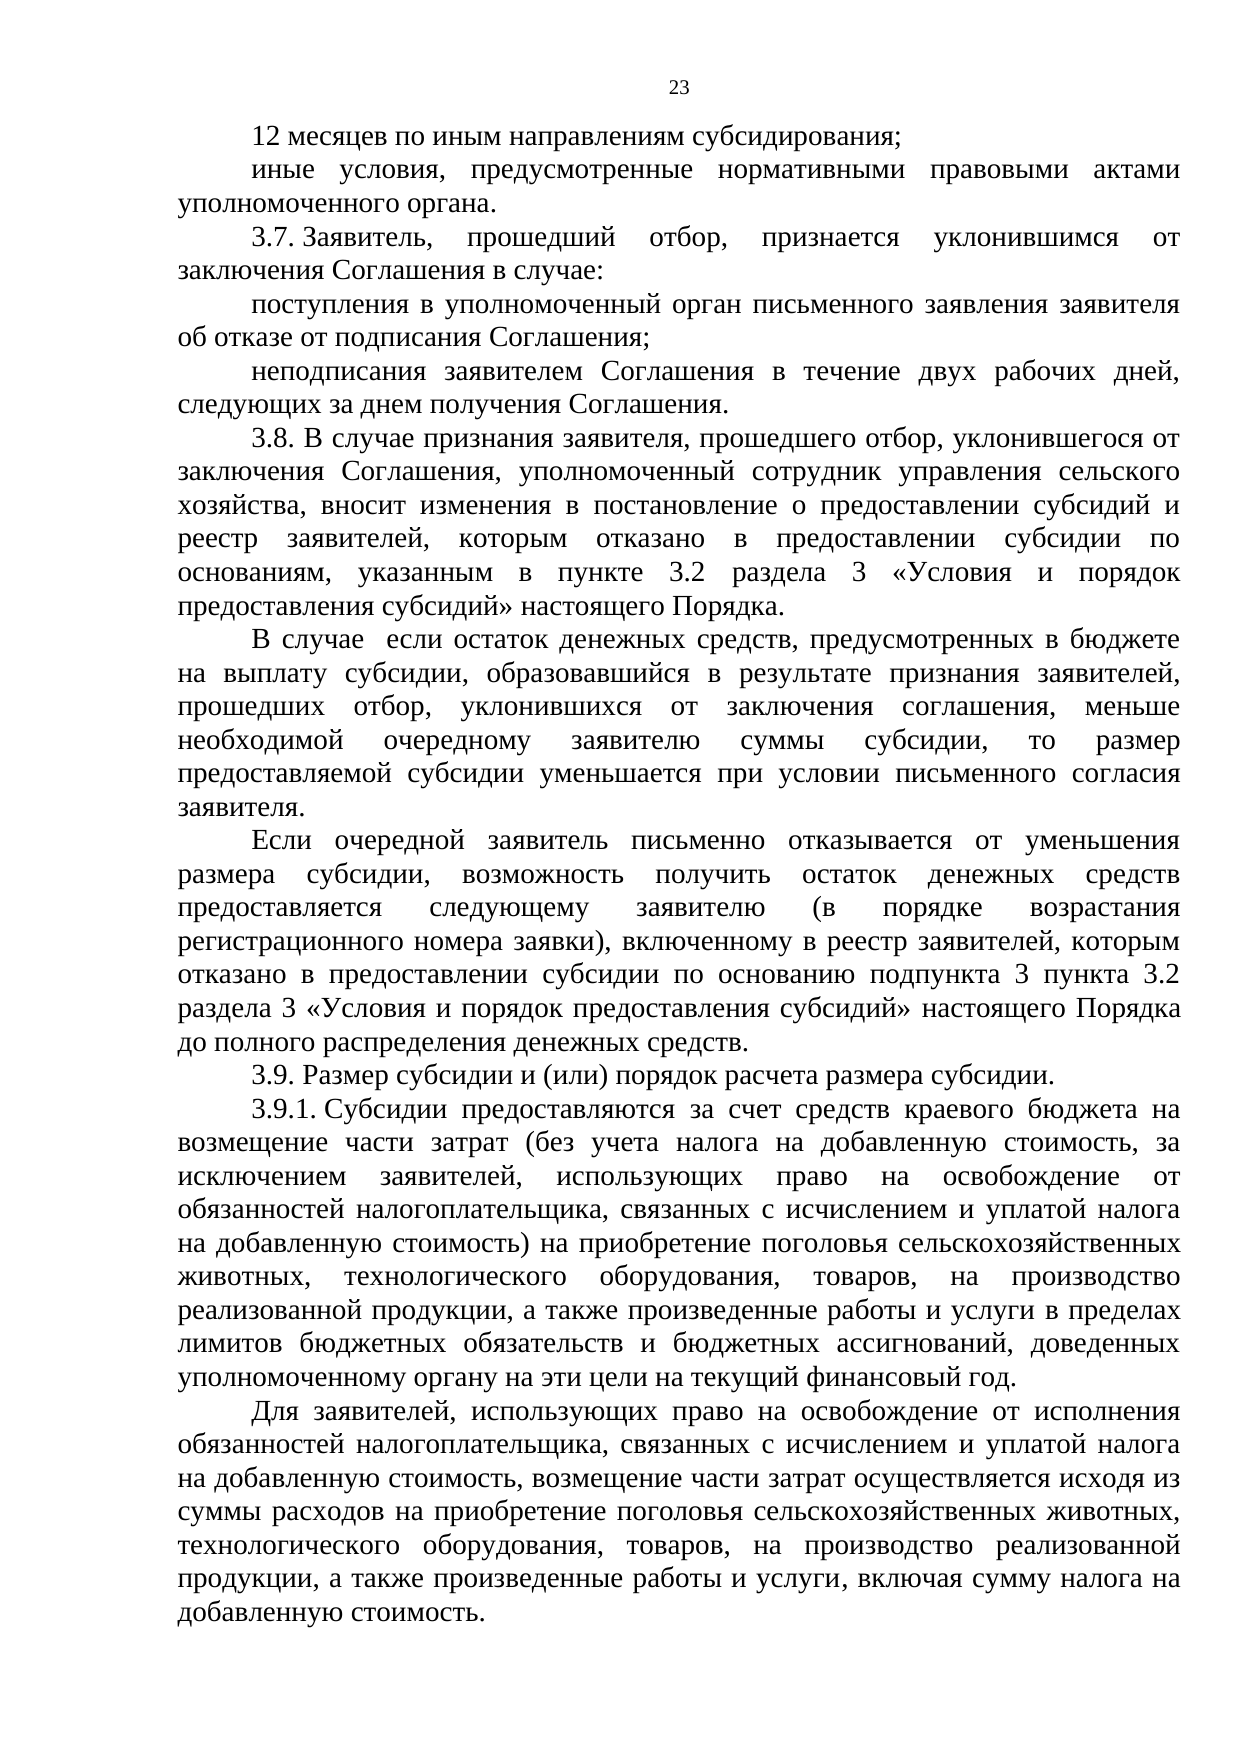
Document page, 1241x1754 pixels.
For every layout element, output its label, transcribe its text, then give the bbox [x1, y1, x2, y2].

text 3.9.1. Субсидии предоставляются за счет средств краевого бюджета на возмещение части затрат (без учета налога на добавленную стоимость, за исключением заявителей, использующих право на освобождение от обязанностей налогоплательщика, связанных с исчислением и уплатой налога на добавленную стоимость) на приобретение поголовья сельскохозяйственных животных, технологического оборудования, товаров, на производство реализованной продукции, а также произведенные работы и услуги в пределах лимитов бюджетных обязательств и бюджетных ассигнований, доведенных уполномоченному органу на эти цели на текущий финансовый год. [177, 1091, 1181, 1393]
text 3.7. Заявитель, прошедший отбор, признается уклонившимся от заключения Соглашения в случае: [177, 219, 1181, 286]
text Для заявителей, использующих право на освобождение от исполнения обязанностей налогоплательщика, связанных с исчислением и уплатой налога на добавленную стоимость, возмещение части затрат осуществляется исходя из суммы расходов на приобретение поголовья сельскохозяйственных животных, технологического оборудования, товаров, на производство реализованной продукции, а также произведенные работы и услуги, включая сумму налога на добавленную стоимость. [177, 1393, 1181, 1627]
text 3.8. В случае признания заявителя, прошедшего отбор, уклонившегося от заключения Соглашения, уполномоченный сотрудник управления сельского хозяйства, вносит изменения в постановление о предоставлении субсидий и реестр заявителей, которым отказано в предоставлении субсидии по основаниям, указанным в пункте 3.2 раздела 3 «Условия и порядок предоставления субсидий» настоящего Порядка. [177, 420, 1181, 621]
text поступления в уполномоченный орган письменного заявления заявителя об отказе от подписания Соглашения; [177, 286, 1181, 353]
text неподписания заявителем Соглашения в течение двух рабочих дней, следующих за днем получения Соглашения. [177, 353, 1181, 420]
text иные условия, предусмотренные нормативными правовыми актами уполномоченного органа. [177, 152, 1181, 219]
text 12 месяцев по иным направлениям субсидирования; [177, 118, 1181, 152]
text 3.9. Размер субсидии и (или) порядок расчета размера субсидии. [177, 1057, 1181, 1091]
text Если очередной заявитель письменно отказывается от уменьшения размера субсидии, возможность получить остаток денежных средств предоставляется следующему заявителю (в порядке возрастания регистрационного номера заявки), включенному в реестр заявителей, которым отказано в предоставлении субсидии по основанию подпункта 3 пункта 3.2 раздела 3 «Условия и порядок предоставления субсидий» настоящего Порядка до полного распределения денежных средств. [177, 822, 1181, 1057]
text В случае если остаток денежных средств, предусмотренных в бюджете на выплату субсидии, образовавшийся в результате признания заявителей, прошедших отбор, уклонившихся от заключения соглашения, меньше необходимой очередному заявителю суммы субсидии, то размер предоставляемой субсидии уменьшается при условии письменного согласия заявителя. [177, 621, 1181, 822]
